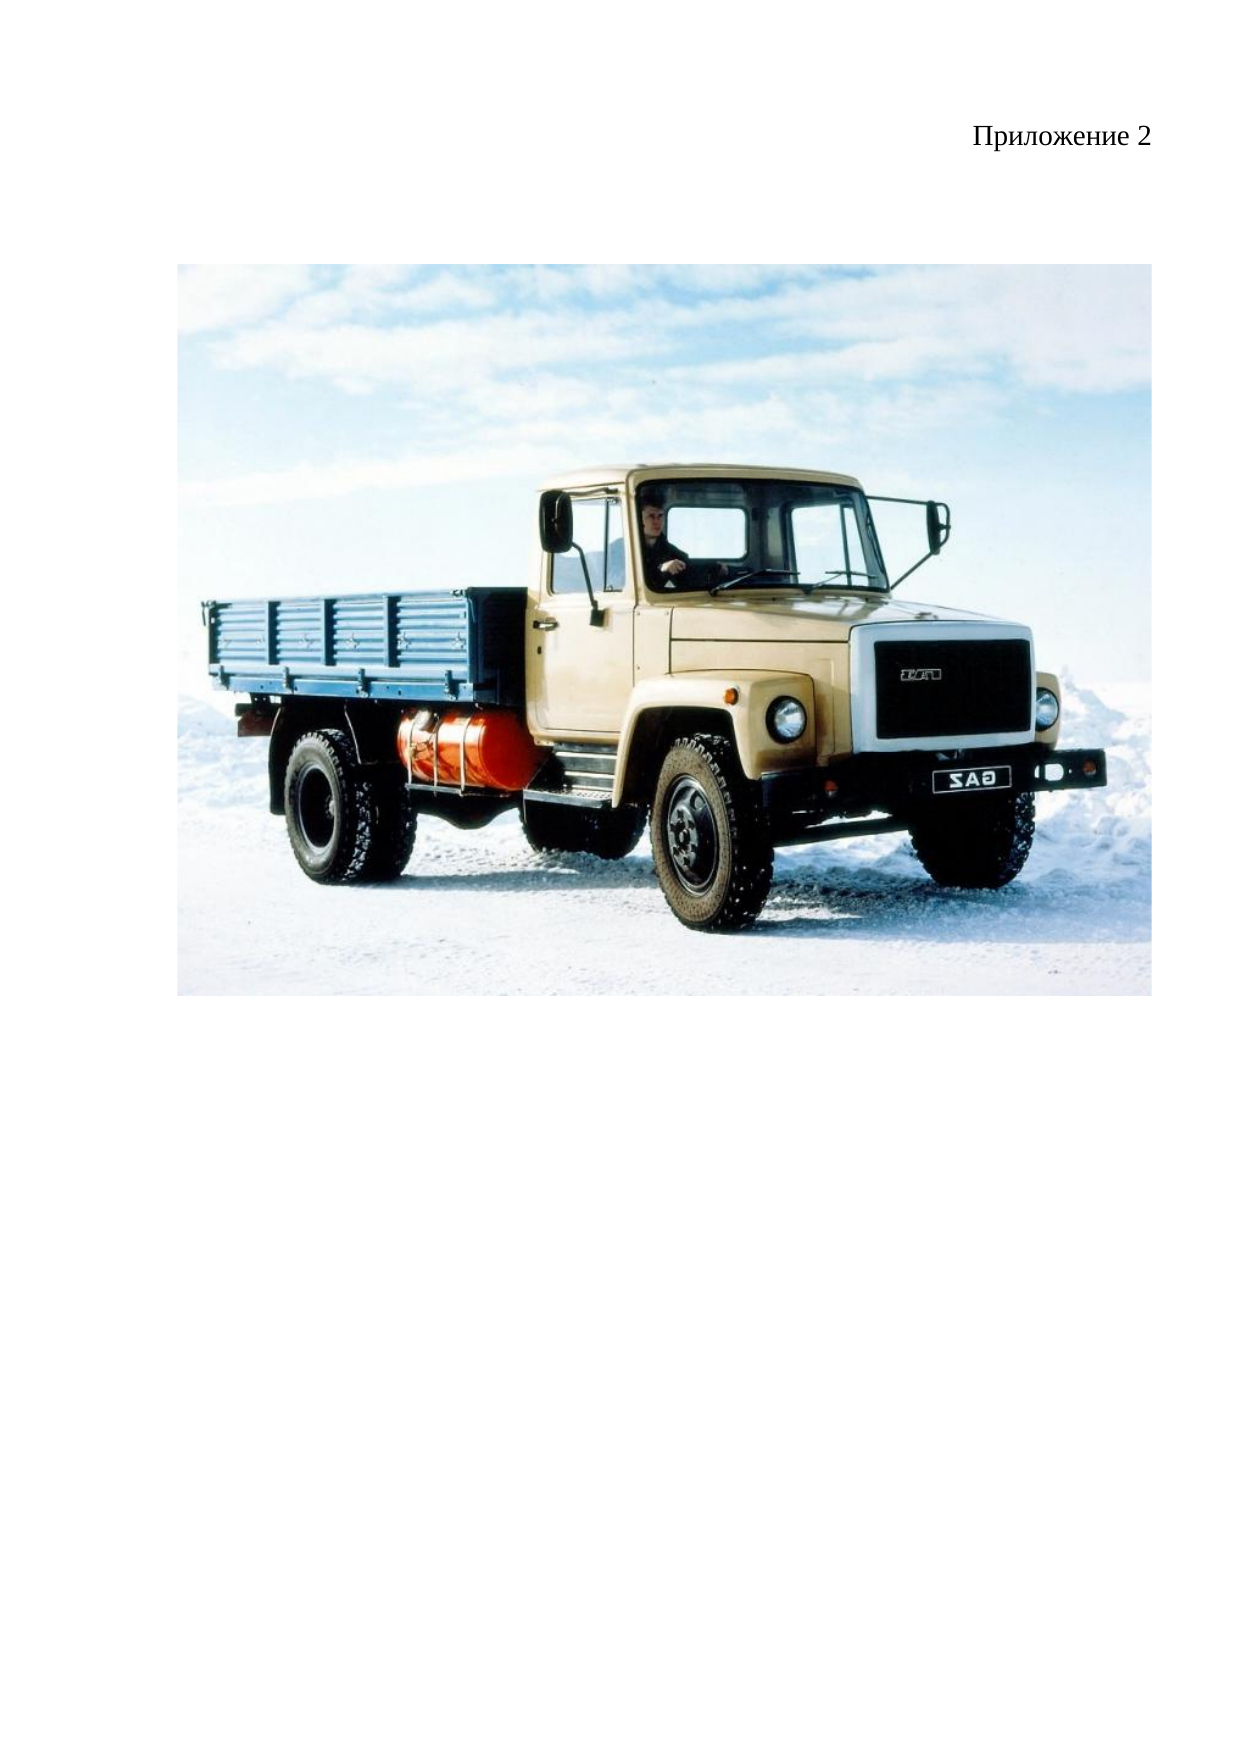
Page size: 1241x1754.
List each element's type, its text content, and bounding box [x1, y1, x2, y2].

picture [177, 264, 1152, 996]
text Приложение 2 [177, 118, 1152, 152]
